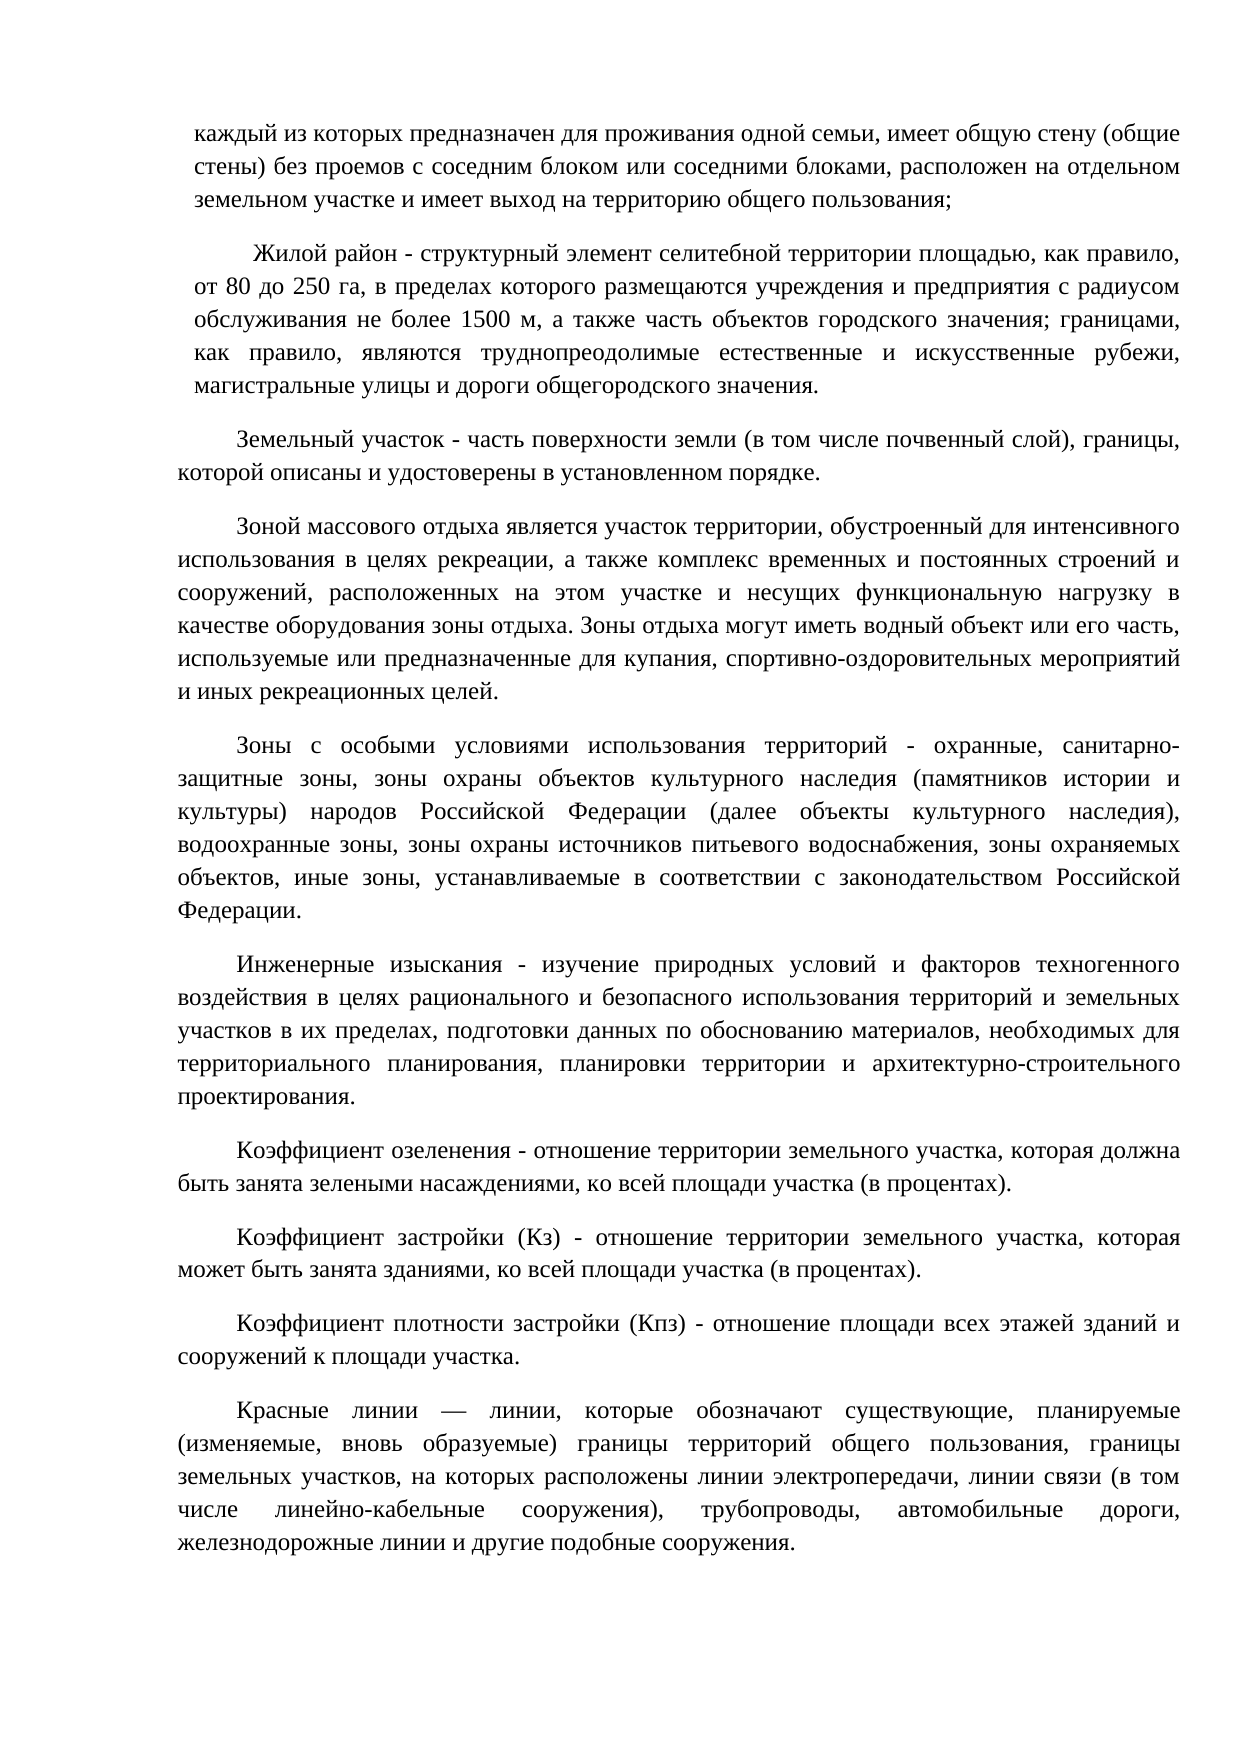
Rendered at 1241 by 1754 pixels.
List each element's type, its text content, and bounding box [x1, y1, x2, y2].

text Инженерные изыскания - изучение природных условий и факторов техногенного воздействия в целях рационального и безопасного использования территорий и земельных участков в их пределах, подготовки данных по обоснованию материалов, необходимых для территориального планирования, планировки территории и архитектурно-строительного проектирования. [177, 949, 1181, 1109]
text Коэффициент застройки (Кз) - отношение территории земельного участка, которая может быть занята зданиями, ко всей площади участка (в процентах). [177, 1222, 1181, 1283]
text Зоной массового отдыха является участок территории, обустроенный для интенсивного использования в целях рекреации, а также комплекс временных и постоянных строений и сооружений, расположенных на этом участке и несущих функциональную нагрузку в качестве оборудования зоны отдыха. Зоны отдыха могут иметь водный объект или его часть, используемые или предназначенные для купания, спортивно-оздоровительных мероприятий и иных рекреационных целей. [177, 511, 1181, 705]
text Красные линии — линии, которые обозначают существующие, планируемые (изменяемые, вновь образуемые) границы территорий общего пользования, границы земельных участков, на которых расположены линии электропередачи, линии связи (в том числе линейно-кабельные сооружения), трубопроводы, автомобильные дороги, железнодорожные линии и другие подобные сооружения. [177, 1395, 1181, 1556]
text Коэффициент плотности застройки (Кпз) - отношение площади всех этажей зданий и сооружений к площади участка. [177, 1308, 1181, 1370]
text Зоны с особыми условиями использования территорий - охранные, санитарно-защитные зоны, зоны охраны объектов культурного наследия (памятников истории и культуры) народов Российской Федерации (далее объекты культурного наследия), водоохранные зоны, зоны охраны источников питьевого водоснабжения, зоны охраняемых объектов, иные зоны, устанавливаемые в соответствии с законодательством Российской Федерации. [177, 730, 1181, 924]
text Жилой район - структурный элемент селитебной территории площадью, как правило, от 80 до , в пределах которого размещаются учреждения и предприятия с радиусом обслуживания не более , а также часть объектов городского значения; границами, как правило, являются труднопреодолимые естественные и искусственные рубежи, магистральные улицы и дороги общегородского значения. [194, 238, 1181, 399]
text Земельный участок - часть поверхности земли (в том числе почвенный слой), границы, которой описаны и удостоверены в установленном порядке. [177, 424, 1181, 486]
text Коэффициент озеленения - отношение территории земельного участка, которая должна быть занята зелеными насаждениями, ко всей площади участка (в процентах). [177, 1135, 1181, 1196]
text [194, 118, 1181, 213]
